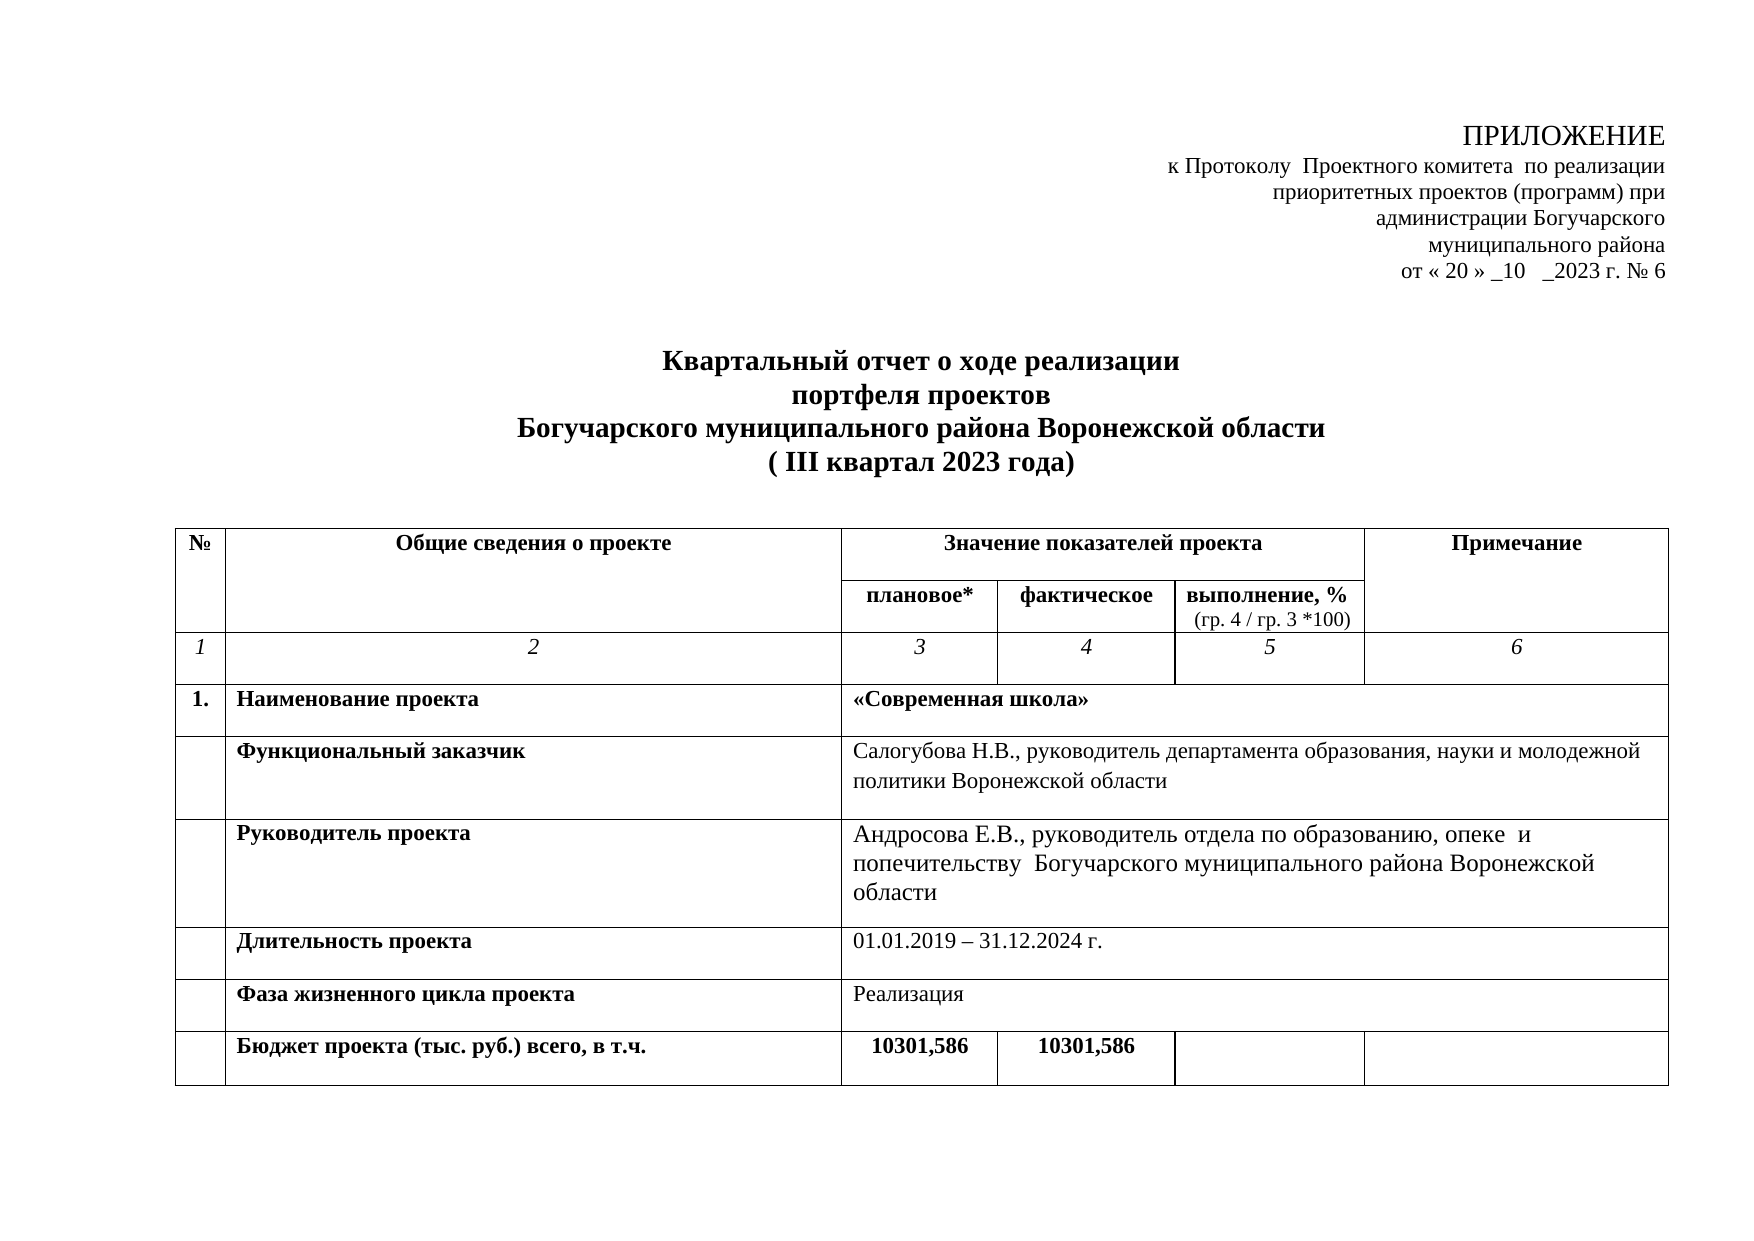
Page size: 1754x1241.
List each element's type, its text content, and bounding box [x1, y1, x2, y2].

text Богучарского муниципального района Воронежской области [177, 410, 1665, 444]
text ( III квартал 2023 года) [177, 444, 1665, 477]
table_cell 3 [842, 633, 997, 684]
text к Протоколу Проектного комитета по реализации приоритетных проектов (программ) при администрации Богучарского [1137, 152, 1665, 231]
text от « 20 » _10 _2023 г. № 6 [1167, 257, 1665, 283]
text муниципального района [1137, 231, 1665, 257]
table_cell Андросова Е.В., руководитель отдела по образованию, опеке и попечительству Богучарского муниципального района Воронежской области [842, 820, 1668, 927]
table_cell Функциональный заказчик [226, 737, 841, 818]
table_cell [176, 980, 225, 1031]
table_cell Наименование проекта [226, 685, 841, 736]
table_cell плановое* [842, 581, 997, 632]
table_cell 01.01.2019 – 31.12.2024 г. [842, 928, 1668, 979]
table_cell Длительность проекта [226, 928, 841, 979]
table_cell 1. [176, 685, 225, 736]
table_cell фактическое [998, 581, 1174, 632]
table_header Примечание [1365, 529, 1668, 632]
table_cell [1365, 1032, 1668, 1084]
table_header № [176, 529, 225, 632]
table_cell Руководитель проекта [226, 820, 841, 927]
table_cell 6 [1365, 633, 1668, 684]
table_cell [176, 820, 225, 927]
table_cell [176, 928, 225, 979]
table_cell [1176, 1032, 1364, 1084]
table_cell 10301,586 [998, 1032, 1174, 1084]
table_cell Фаза жизненного цикла проекта [226, 980, 841, 1031]
table_cell 1 [176, 633, 225, 684]
text ПРИЛОЖЕНИе [1167, 118, 1665, 152]
text портфеля проектов [177, 377, 1665, 410]
table_cell Реализация [842, 980, 1668, 1031]
table_cell 4 [998, 633, 1174, 684]
table_cell Салогубова Н.В., руководитель департамента образования, науки и молодежной политики Воронежской области [842, 737, 1668, 818]
table_cell [176, 737, 225, 818]
table_cell [176, 1032, 225, 1084]
table_cell выполнение, % (гр. 4 / гр. 3 *100) [1176, 581, 1364, 632]
table_cell Бюджет проекта (тыс. руб.) всего, в т.ч. [226, 1032, 841, 1084]
table_cell «Современная школа» [842, 685, 1668, 736]
text Квартальный отчет о ходе реализации [177, 343, 1665, 377]
table_cell 2 [226, 633, 841, 684]
table_cell 5 [1176, 633, 1364, 684]
table_cell 10301,586 [842, 1032, 997, 1084]
table_header Общие сведения о проекте [226, 529, 841, 632]
table_header Значение показателей проекта [842, 529, 1364, 580]
